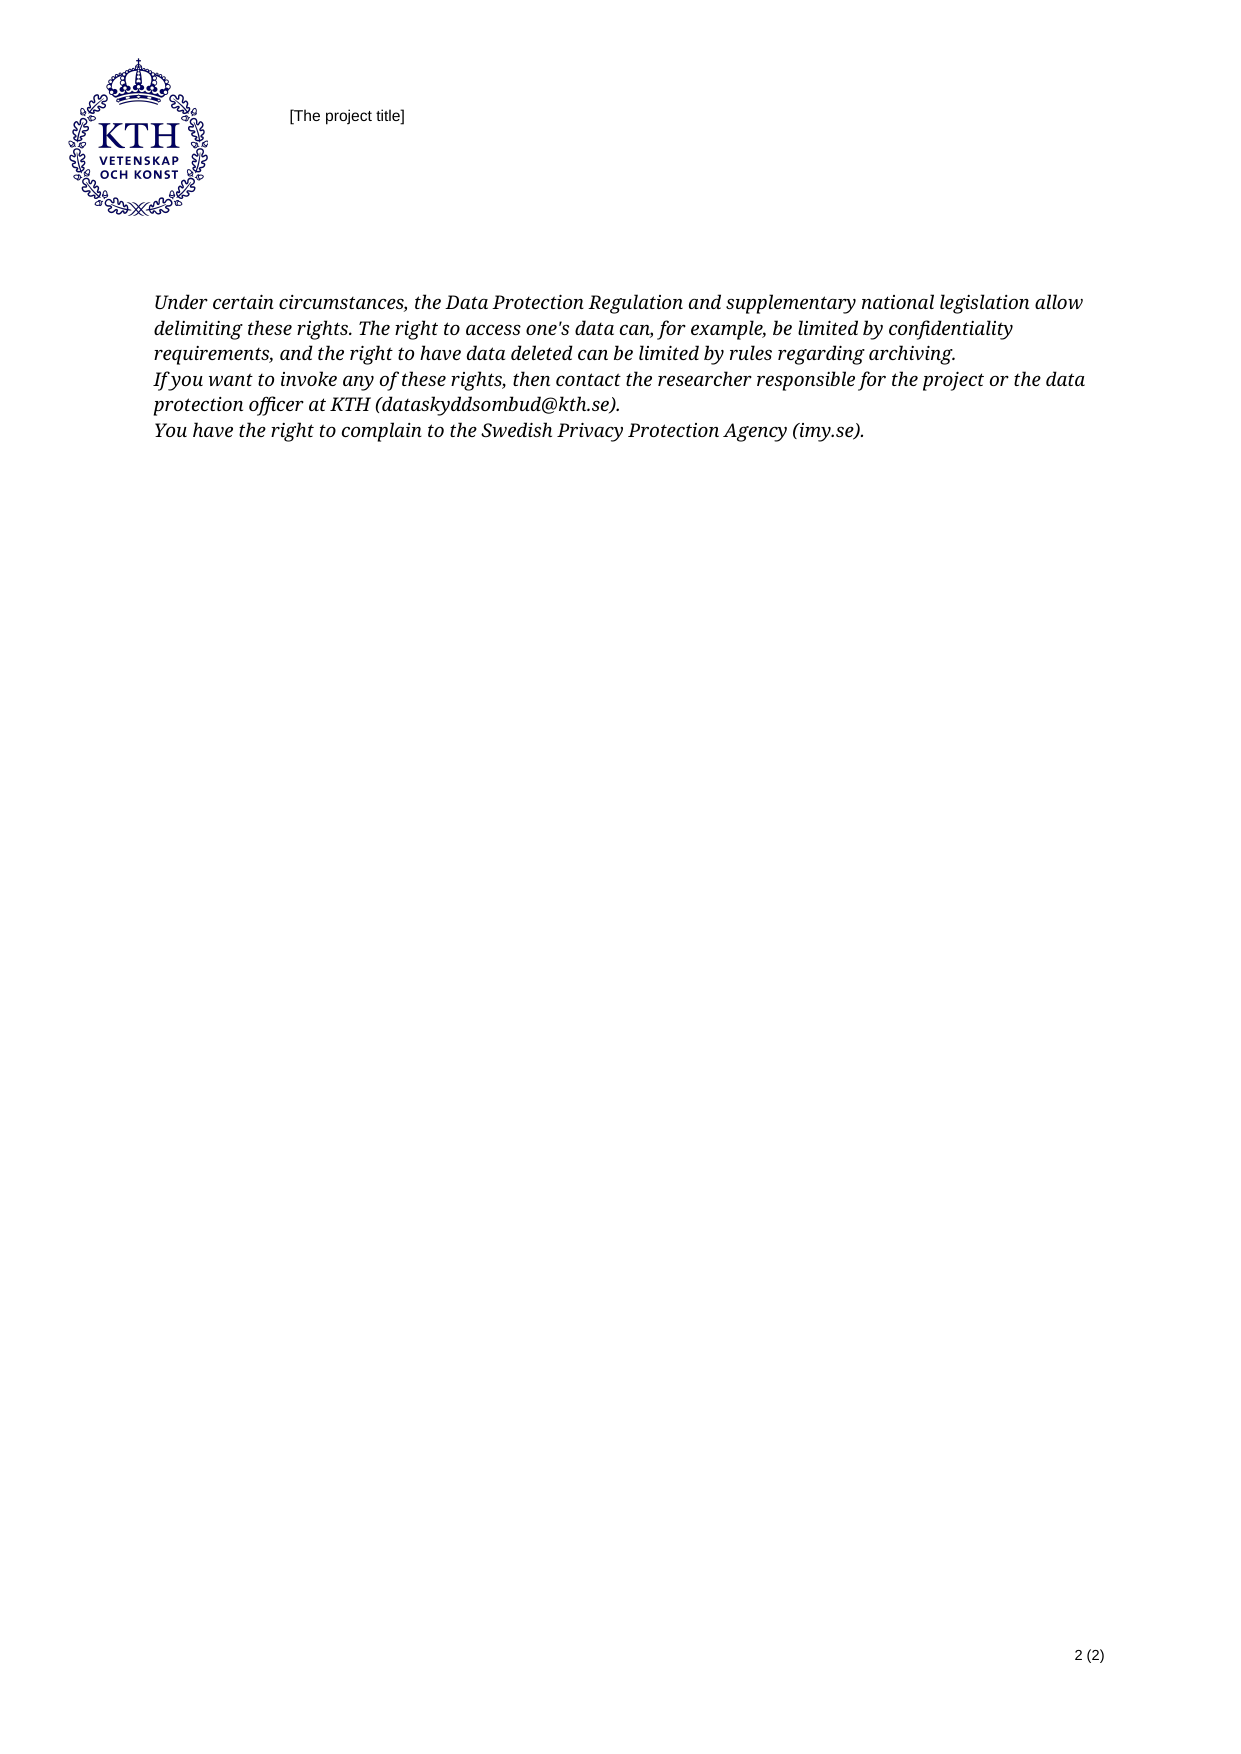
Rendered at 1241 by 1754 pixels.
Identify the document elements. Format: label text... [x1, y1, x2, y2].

text If you want to invoke any of these rights, then contact the researcher responsible for the project or the data protection officer at KTH (dataskyddsombud@kth.se). [153, 366, 1104, 417]
picture [68, 58, 208, 216]
text Under certain circumstances, the Data Protection Regulation and supplementary national legislation allow delimiting these rights. The right to access one's data can, for example, be limited by confidentiality requirements, and the right to have data deleted can be limited by rules regarding archiving. [153, 289, 1104, 366]
text You have the right to complain to the Swedish Privacy Protection Agency (imy.se). [153, 417, 1104, 442]
